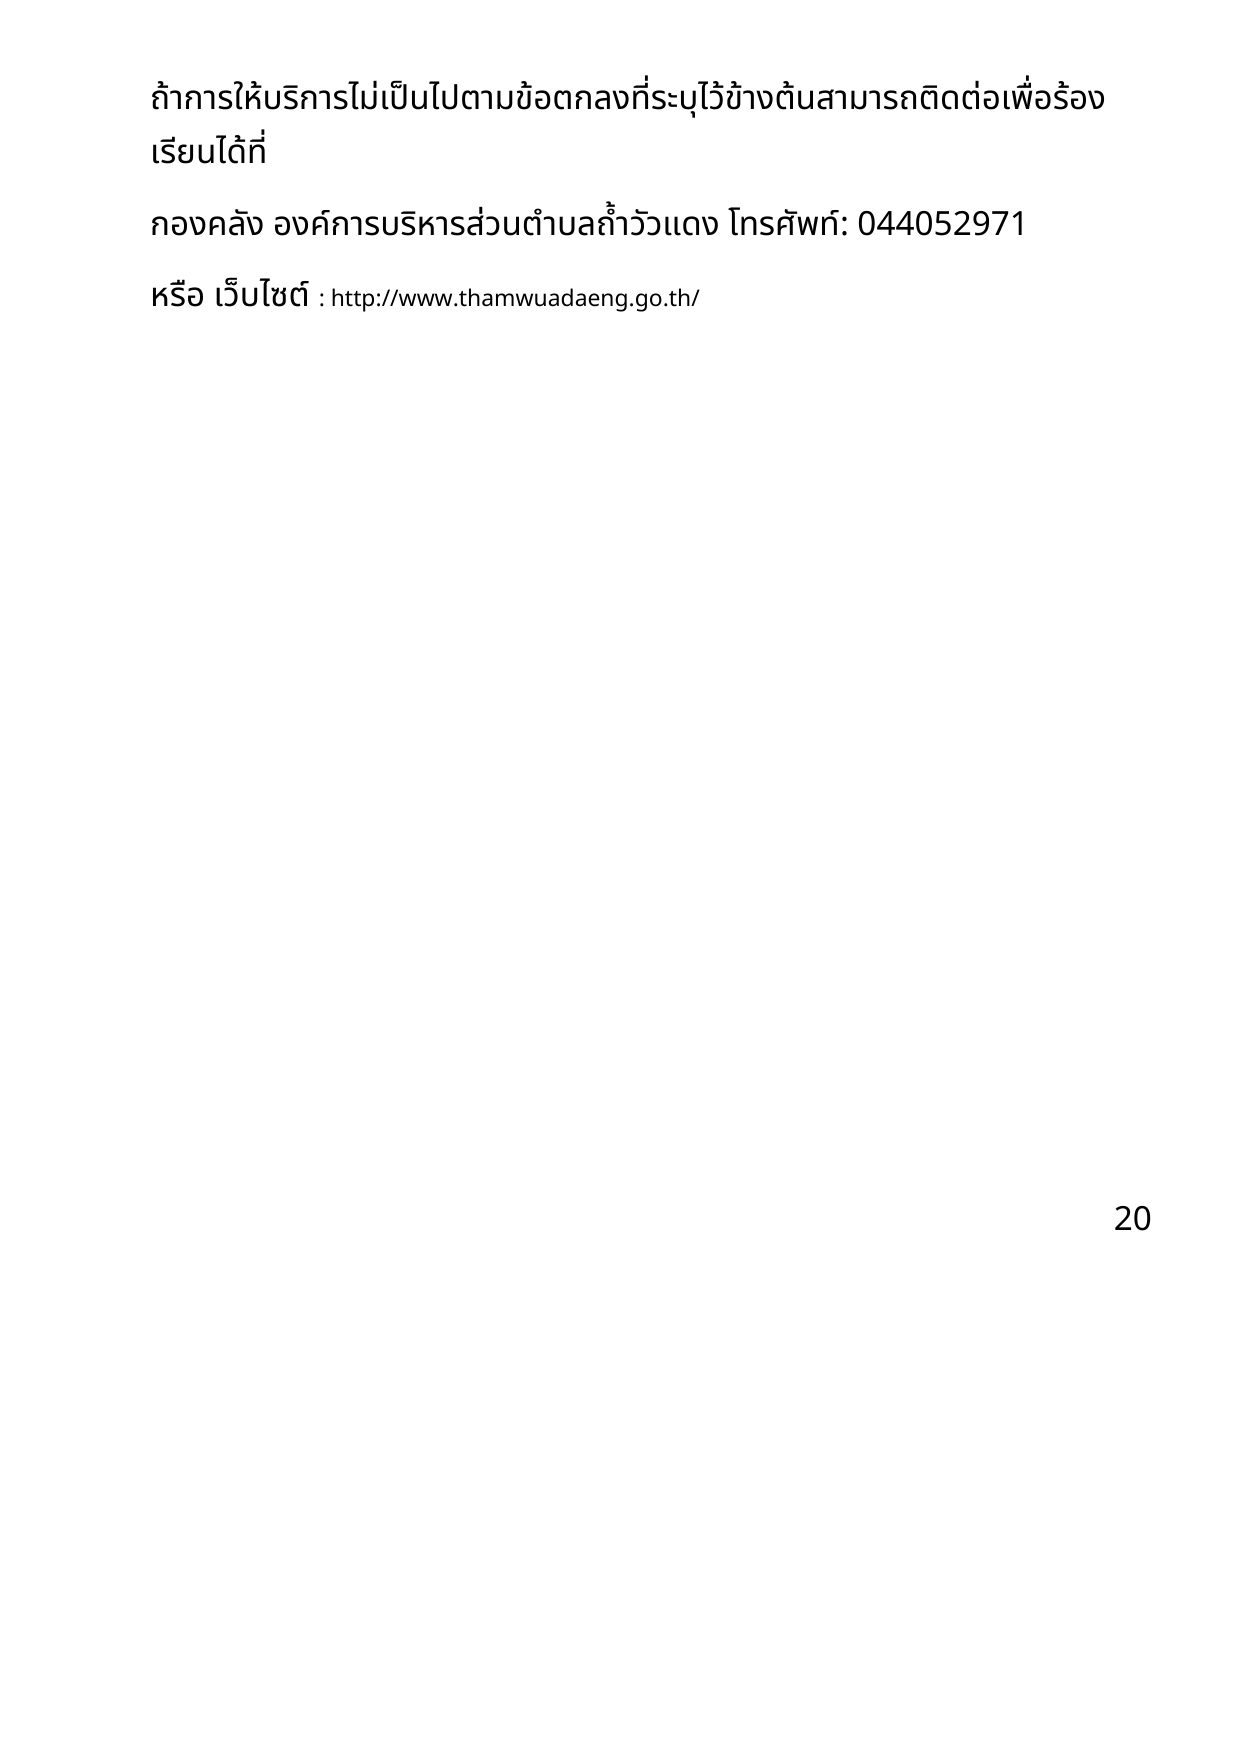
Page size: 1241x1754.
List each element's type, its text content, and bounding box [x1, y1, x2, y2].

text 20 [150, 1195, 1152, 1240]
text ถ้าการให้บริการไม่เป็นไปตามข้อตกลงที่ระบุไว้ข้างต้นสามารถติดต่อเพื่อร้องเรียนได้ที่ [150, 74, 1152, 179]
text กองคลัง องค์การบริหารส่วนตำบลถ้ำวัวแดง โทรศัพท์: 044052971 [150, 199, 1152, 250]
text หรือ เว็บไซต์ : http://www.thamwuadaeng.go.th/ [150, 271, 1152, 321]
